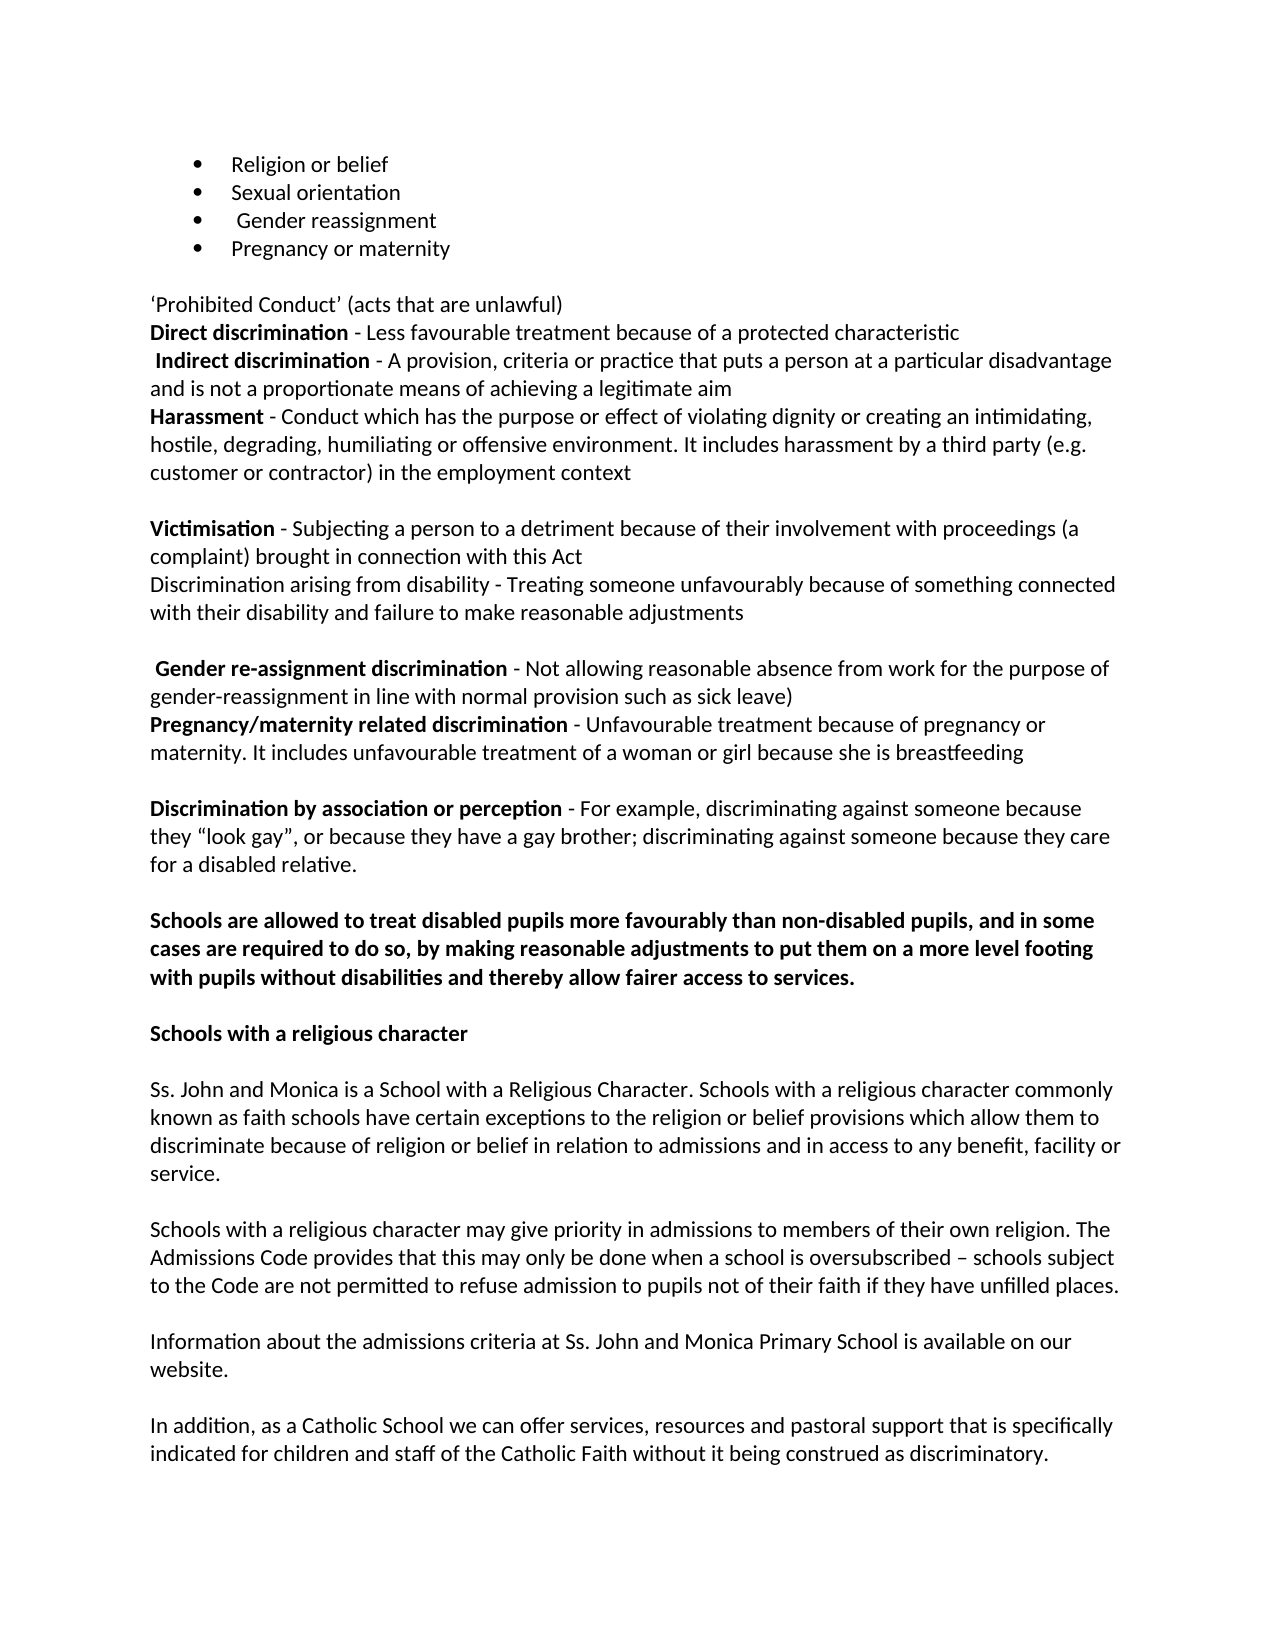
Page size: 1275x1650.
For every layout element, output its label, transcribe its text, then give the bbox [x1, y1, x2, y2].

text Gender re-assignment discrimination - Not allowing reasonable absence from work for the purpose of gender-reassignment in line with normal provision such as sick leave) [150, 654, 1125, 710]
text In addition, as a Catholic School we can offer services, resources and pastoral support that is specifically indicated for children and staff of the Catholic Faith without it being construed as discriminatory. [150, 1411, 1125, 1467]
list Religion or belief [194, 150, 1125, 178]
list Sexual orientation [194, 178, 1125, 206]
text Harassment - Conduct which has the purpose or effect of violating dignity or creating an intimidating, hostile, degrading, humiliating or offensive environment. It includes harassment by a third party (e.g. customer or contractor) in the employment context [150, 402, 1125, 486]
text Schools with a religious character [150, 1019, 1125, 1047]
text Pregnancy/maternity related discrimination - Unfavourable treatment because of pregnancy or maternity. It includes unfavourable treatment of a woman or girl because she is breastfeeding [150, 710, 1125, 766]
text Schools are allowed to treat disabled pupils more favourably than non-disabled pupils, and in some cases are required to do so, by making reasonable adjustments to put them on a more level footing with pupils without disabilities and thereby allow fairer access to services. [150, 907, 1125, 991]
text Schools with a religious character may give priority in admissions to members of their own religion. The Admissions Code provides that this may only be done when a school is oversubscribed – schools subject to the Code are not permitted to refuse admission to pupils not of their faith if they have unfilled places. [150, 1215, 1125, 1299]
text Ss. John and Monica is a School with a Religious Character. Schools with a religious character commonly known as faith schools have certain exceptions to the religion or belief provisions which allow them to discriminate because of religion or belief in relation to admissions and in access to any benefit, facility or service. [150, 1075, 1125, 1187]
text Information about the admissions criteria at Ss. John and Monica Primary School is available on our [150, 1327, 1125, 1355]
text Indirect discrimination - A provision, criteria or practice that puts a person at a particular disadvantage and is not a proportionate means of achieving a legitimate aim [150, 346, 1125, 402]
text website. [150, 1355, 1125, 1383]
text ‘Prohibited Conduct’ (acts that are unlawful) [150, 290, 1125, 318]
text Victimisation - Subjecting a person to a detriment because of their involvement with proceedings (a complaint) brought in connection with this Act [150, 514, 1125, 570]
text Direct discrimination - Less favourable treatment because of a protected characteristic [150, 318, 1125, 346]
list Gender reassignment [194, 206, 1125, 234]
text Discrimination by association or perception - For example, discriminating against someone because they “look gay”, or because they have a gay brother; discriminating against someone because they care for a disabled relative. [150, 794, 1125, 878]
text Discrimination arising from disability - Treating someone unfavourably because of something connected with their disability and failure to make reasonable adjustments [150, 570, 1125, 626]
list Pregnancy or maternity [194, 234, 1125, 262]
